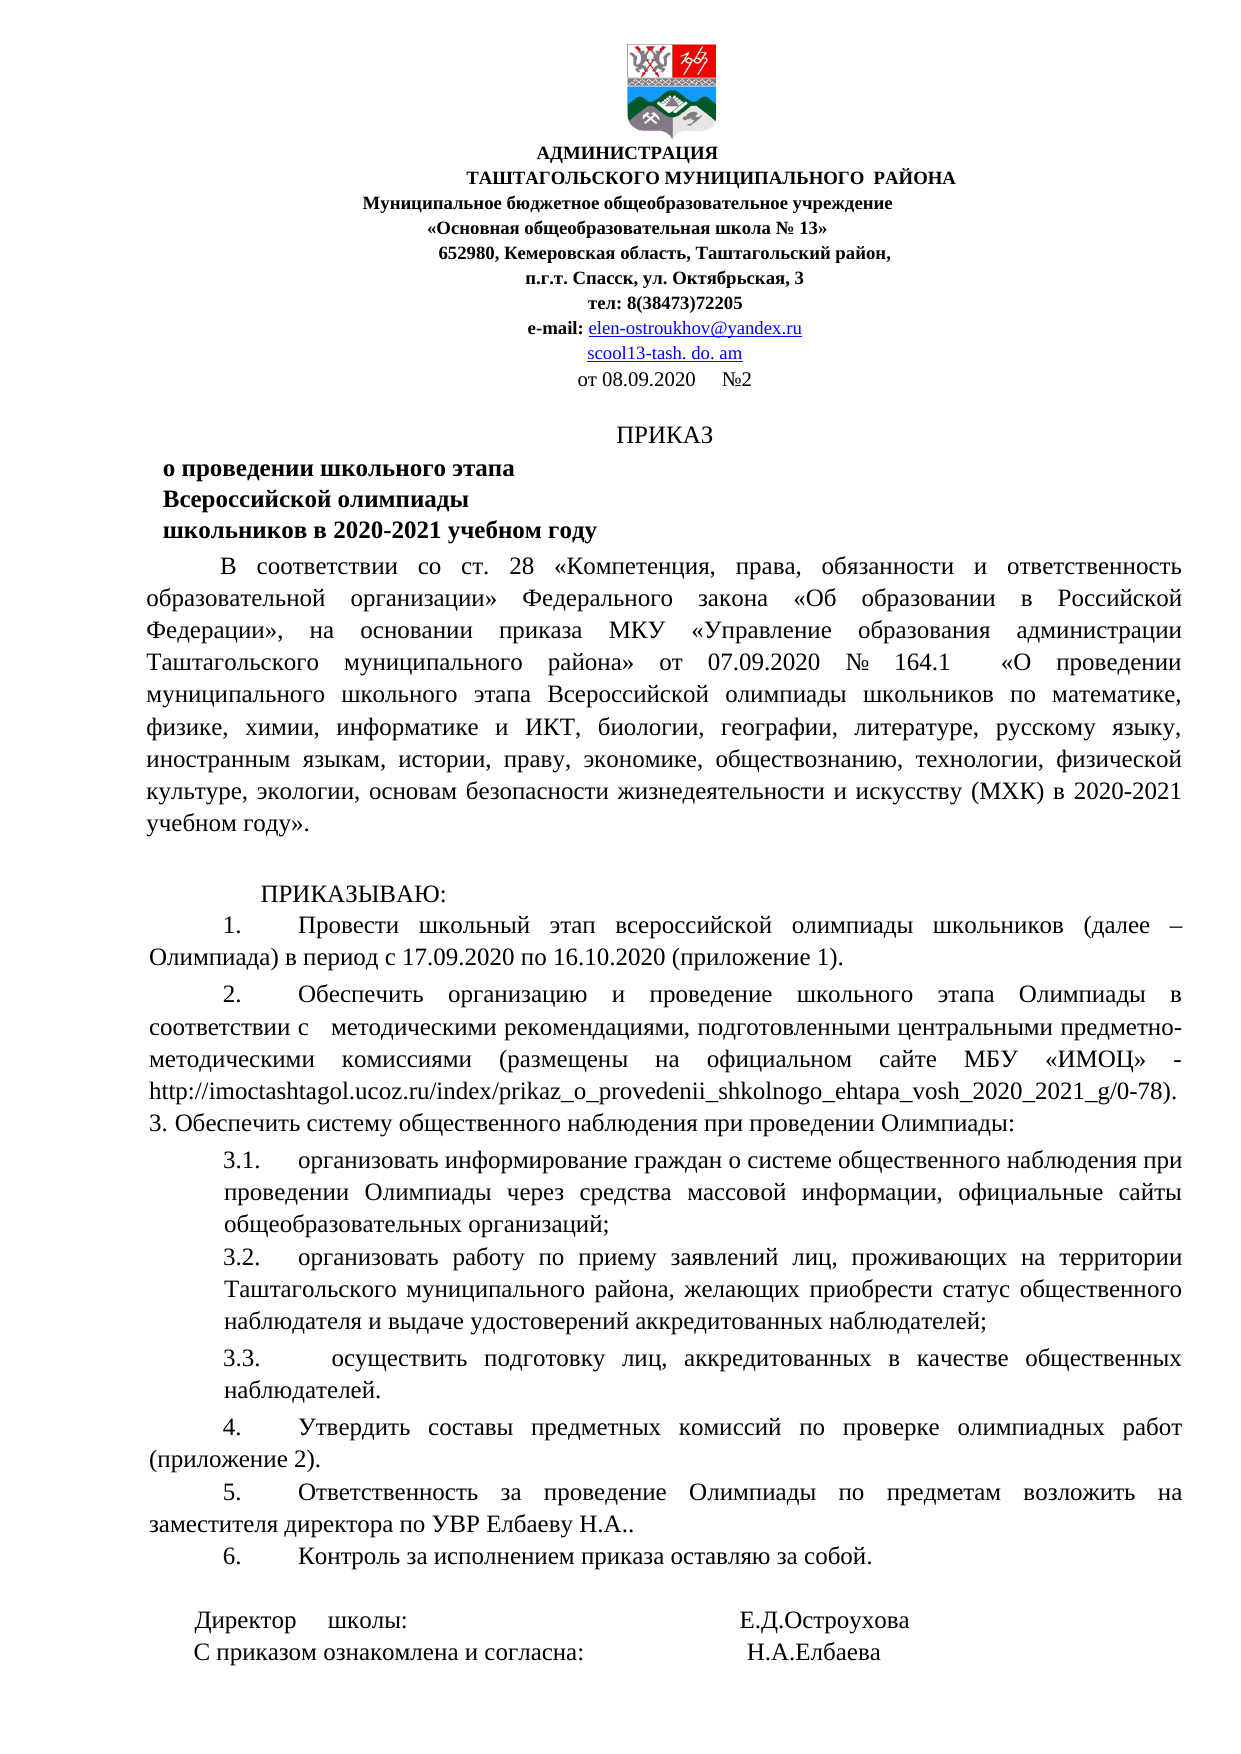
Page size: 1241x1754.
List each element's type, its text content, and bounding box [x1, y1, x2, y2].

text ПРИКАЗЫВАЮ: [129, 879, 1187, 908]
text ТАШТАГОЛЬСКОГО МУНИЦИПАЛЬНОГО РАЙОНА Муниципальное бюджетное общеобразовательное учреждение [73, 167, 1181, 213]
list Обеспечить организацию и проведение школьного этапа Олимпиады в соответствии с методическими рекомендациями, подготовленными центральными предметно-методическими комиссиями (размещены на официальном сайте МБУ «ИМОЦ» - http://imoctashtagol.ucoz.ru/index/prikaz_o_provedenii_shkolnogo_ehtapa_vosh_2020_2021_g/0-78). 3. Обеспечить систему общественного наблюдения при проведении Олимпиады: [149, 979, 1183, 1137]
list Ответственность за проведение Олимпиады по предметам возложить на заместителя директора по УВР Елбаеву Н.А.. [149, 1477, 1183, 1538]
text В соответствии со ст. 28 «Компетенция, права, обязанности и ответственность образовательной организации» Федерального закона «Об образовании в Российской Федерации», на основании приказа МКУ «Управление образования администрации Таштагольского муниципального района» от 07.09.2020 № 164.1 «О проведении муниципального школьного этапа Всероссийской олимпиады школьников по математике, физике, химии, информатике и ИКТ, биологии, географии, литературе, русскому языку, иностранным языкам, истории, праву, экономике, обществознанию, технологии, физической культуре, экологии, основам безопасности жизнедеятельности и искусству (МХК) в 2020-2021 учебном году». [146, 551, 1183, 837]
text Директор школы: Е.Д.Остроухова [148, 1605, 1187, 1634]
list Утвердить составы предметных комиссий по проверке олимпиадных работ (приложение 2). [149, 1412, 1183, 1473]
list Провести школьный этап всероссийской олимпиады школьников (далее – Олимпиада) в период с 17.09.2020 по 16.10.2020 (приложение 1). [149, 910, 1183, 971]
text п.г.т. Спасск, ул. Октябрьская, 3 тел: 8(38473)72205 [148, 267, 1181, 313]
text от 08.09.2020 №2 [148, 367, 1181, 391]
text «Основная общеобразовательная школа № 13» [73, 217, 1181, 238]
text ПРИКАЗ [148, 420, 1181, 449]
text АДМИНИСТРАЦИЯ [73, 142, 1181, 163]
text 652980, Кемеровская область, Таштагольский район, [148, 242, 1181, 263]
text scool13-tash. do. am [148, 342, 1181, 363]
subtitle о проведении школьного этапа Всероссийской олимпиады школьников в 2020-2021 учебном году [163, 453, 599, 544]
list организовать информирование граждан о системе общественного наблюдения при проведении Олимпиады через средства массовой информации, официальные сайты общеобразовательных организаций; [223, 1145, 1183, 1238]
list осуществить подготовку лиц, аккредитованных в качестве общественных наблюдателей. [223, 1343, 1183, 1404]
text С приказом ознакомлена и согласна: Н.А.Елбаева [192, 1637, 1187, 1666]
text е-mail: elen-ostroukhov@yandex.ru [148, 317, 1181, 338]
list Контроль за исполнением приказа оставляю за собой. [149, 1541, 1183, 1570]
picture [627, 44, 717, 139]
list организовать работу по приему заявлений лиц, проживающих на территории Таштагольского муниципального района, желающих приобрести статус общественного наблюдателя и выдаче удостоверений аккредитованных наблюдателей; [223, 1242, 1183, 1335]
